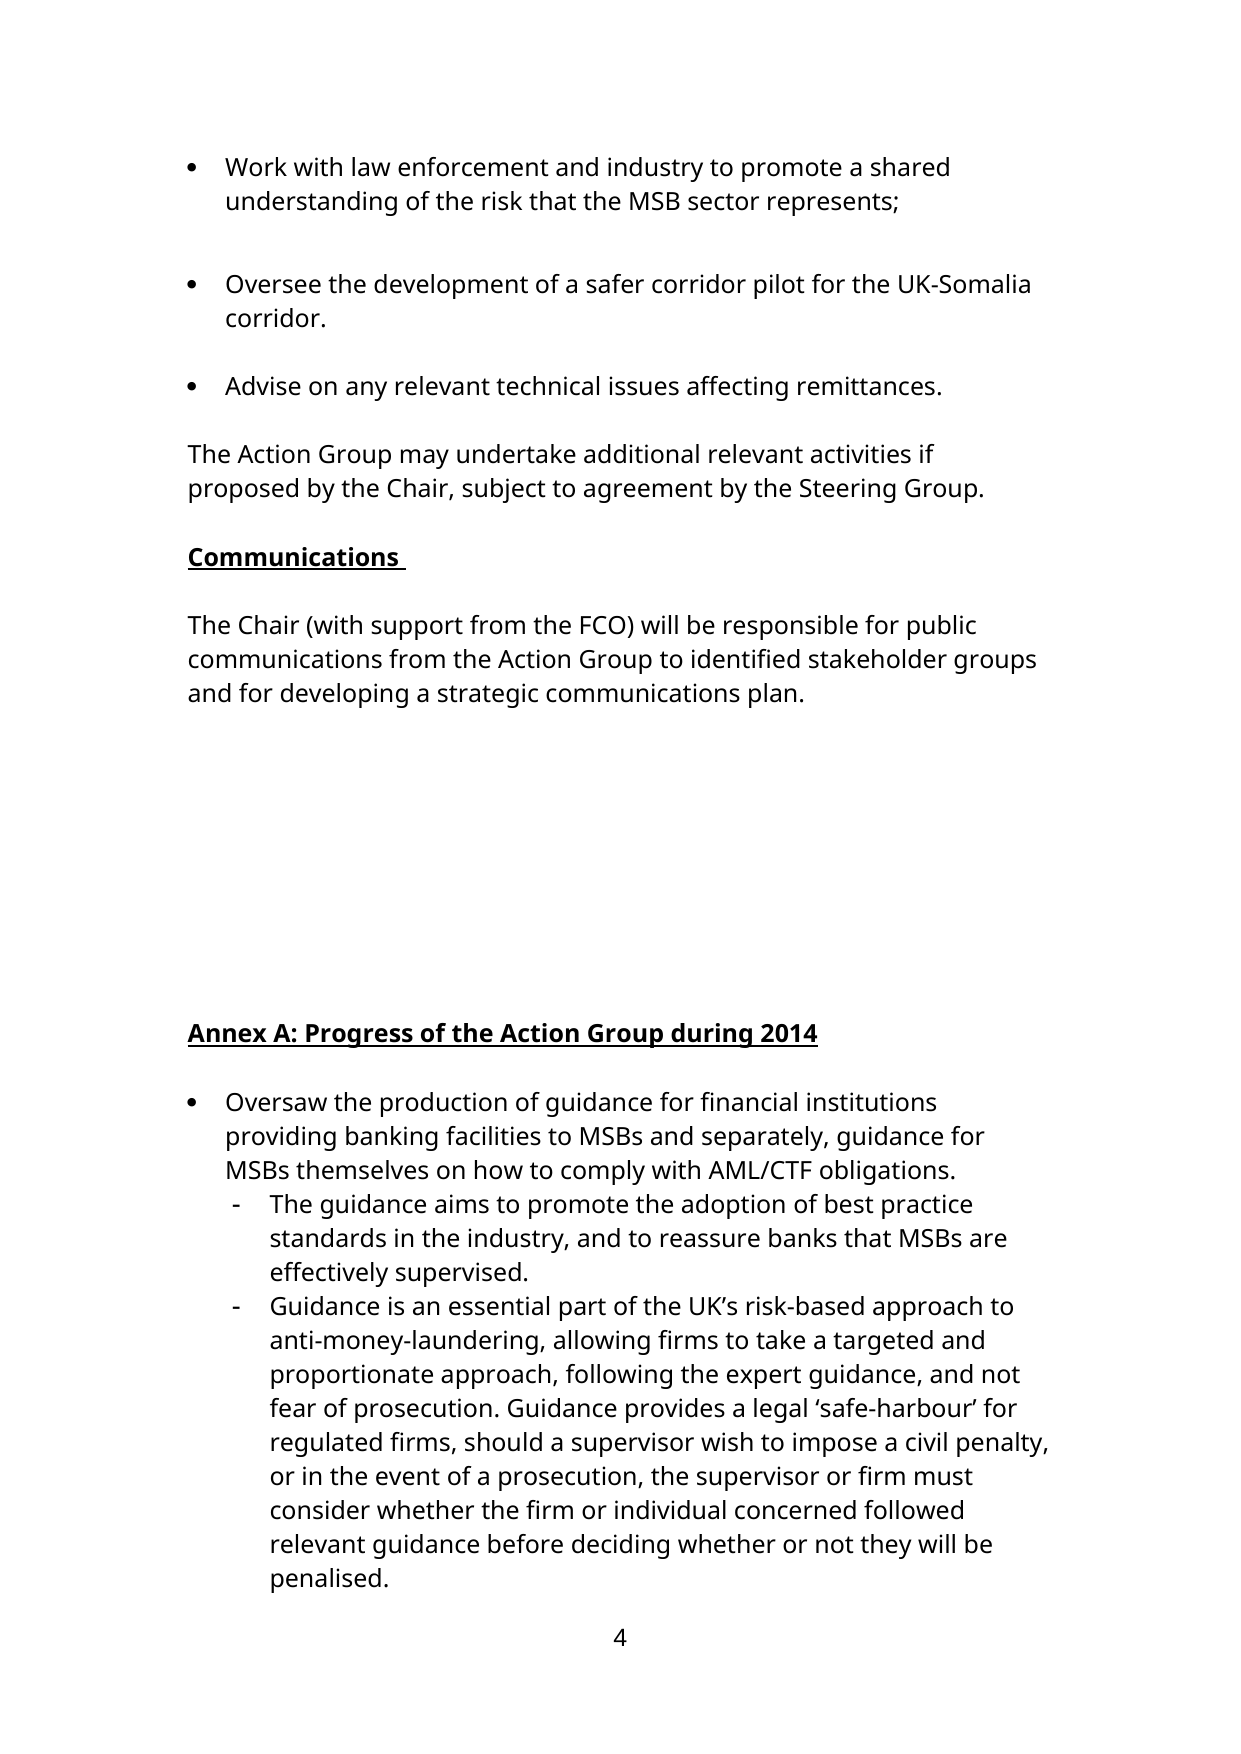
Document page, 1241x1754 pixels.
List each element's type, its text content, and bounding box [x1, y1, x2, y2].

list Guidance is an essential part of the UK’s risk-based approach to anti-money-laundering, allowing firms to take a targeted and proportionate approach, following the expert guidance, and not fear of prosecution. Guidance provides a legal ‘safe-harbour’ for regulated firms, should a supervisor wish to impose a civil penalty, or in the event of a prosecution, the supervisor or firm must consider whether the firm or individual concerned followed relevant guidance before deciding whether or not they will be penalised. [232, 1289, 1053, 1595]
list Advise on any relevant technical issues affecting remittances. [187, 369, 1053, 403]
list Oversee the development of a safer corridor pilot for the UK-Somalia corridor. [187, 267, 1053, 335]
text The Action Group may undertake additional relevant activities if proposed by the Chair, subject to agreement by the Steering Group. [187, 437, 1053, 505]
list Oversaw the production of guidance for financial institutions providing banking facilities to MSBs and separately, guidance for MSBs themselves on how to comply with AML/CTF obligations. [187, 1084, 1053, 1186]
text The Chair (with support from the FCO) will be responsible for public communications from the Action Group to identified stakeholder groups and for developing a strategic communications plan. [187, 607, 1053, 709]
list Work with law enforcement and industry to promote a shared understanding of the risk that the MSB sector represents; [187, 150, 1053, 218]
list The guidance aims to promote the adoption of best practice standards in the industry, and to reassure banks that MSBs are effectively supervised. [232, 1186, 1053, 1289]
text Annex A: Progress of the Action Group during 2014 [187, 1016, 1053, 1050]
text Communications [187, 539, 1053, 573]
